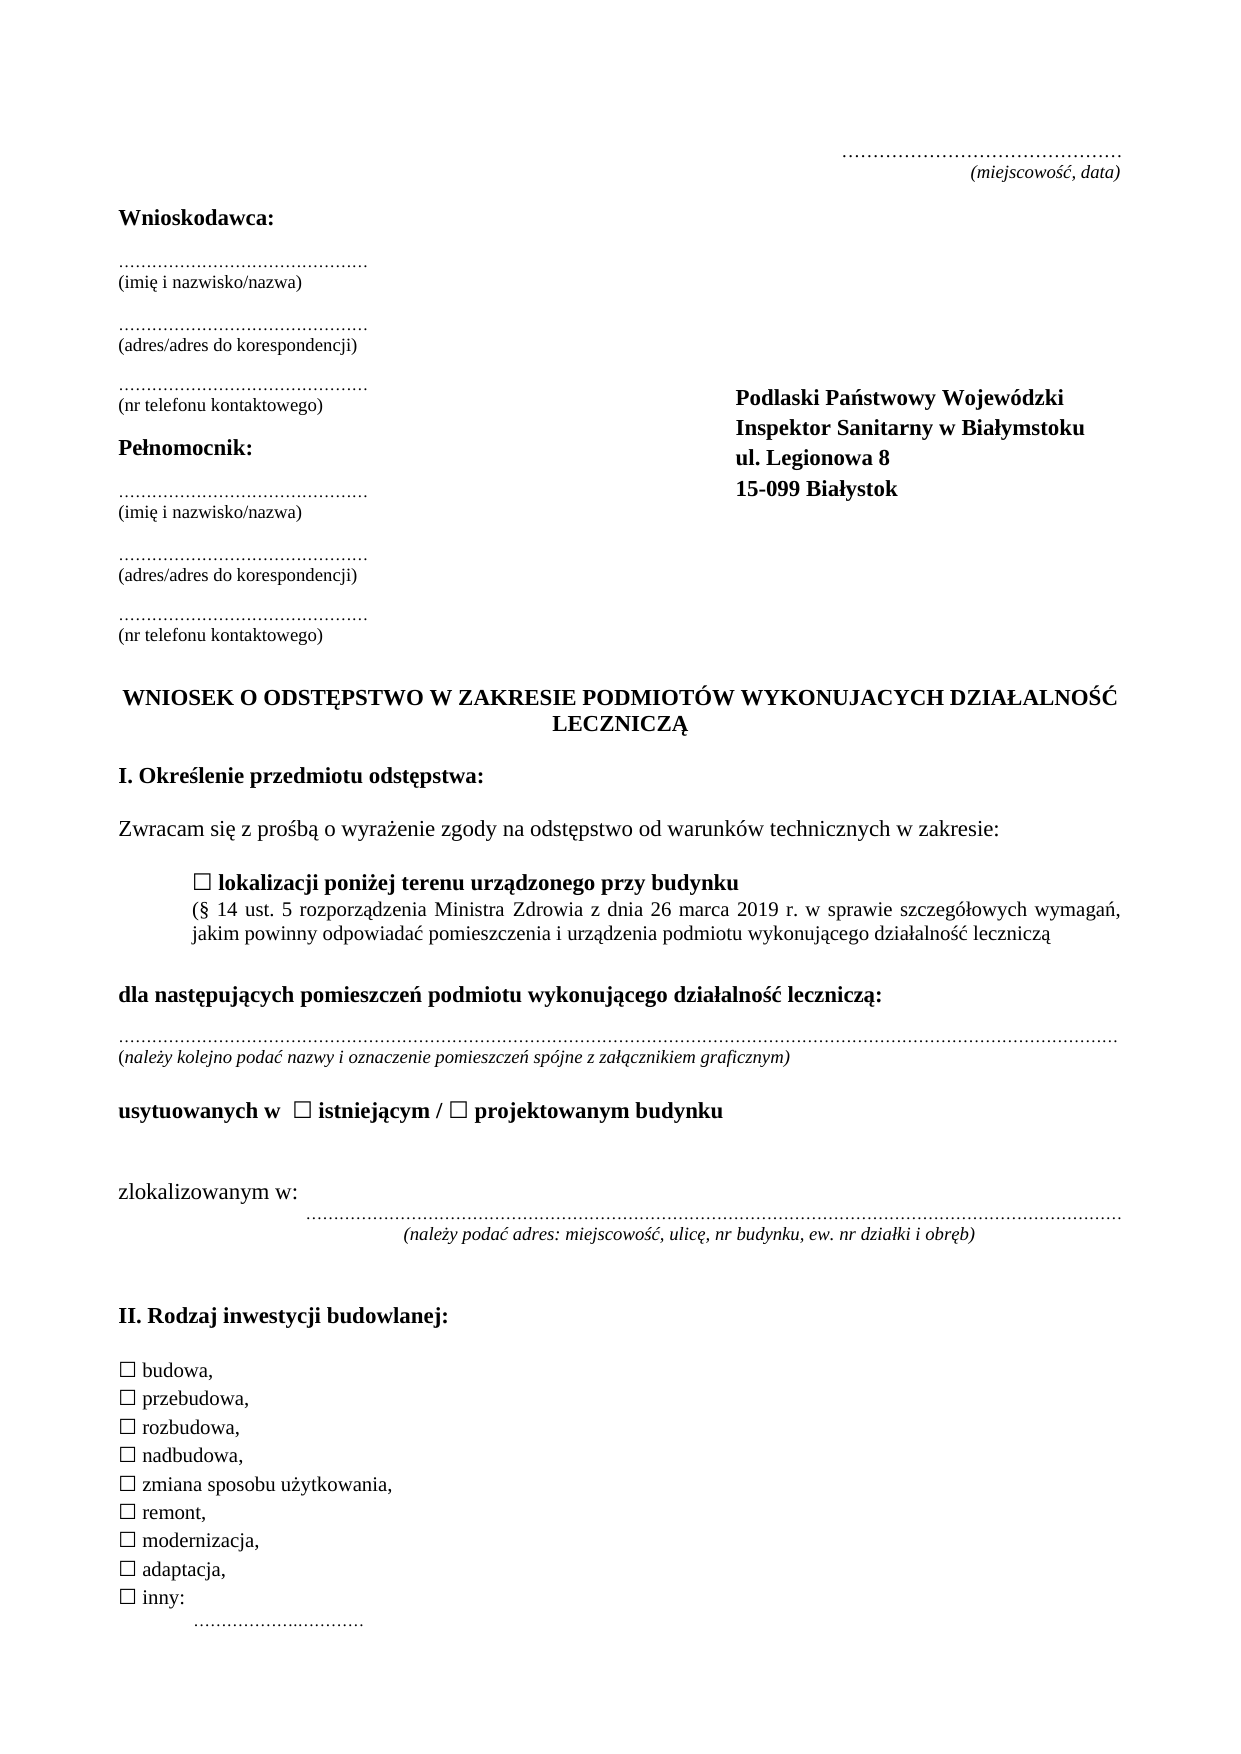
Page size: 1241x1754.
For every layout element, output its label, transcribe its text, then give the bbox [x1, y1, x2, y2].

text przebudowa, [118, 1383, 1122, 1412]
text ……………………………………… (imię i nazwisko/nazwa) [118, 482, 1122, 523]
text Wnioskodawca: [118, 204, 1122, 231]
text budowa, [118, 1355, 1122, 1383]
text dla następujących pomieszczeń podmiotu wykonującego działalność leczniczą: [118, 981, 1122, 1007]
text zmiana sposobu użytkowania, [118, 1469, 1122, 1497]
text modernizacja, [118, 1526, 1122, 1554]
text WNIOSEK O ODSTĘPSTWO W ZAKRESIE PODMIOTÓW WYKONUJACYCH DZIAŁALNOŚĆ LECZNICZĄ [118, 683, 1122, 736]
text adaptacja, [118, 1554, 1122, 1582]
text rozbudowa, [118, 1412, 1122, 1440]
text Zwracam się z prośbą o wyrażenie zgody na odstępstwo od warunków technicznych w zakresie: [118, 815, 1122, 842]
text ……………………………………… (adres/adres do korespondencji) [118, 314, 1122, 355]
text remont, [118, 1497, 1122, 1526]
text ……………………………………… (nr telefonu kontaktowego) [118, 604, 1122, 645]
text ……………………………………… (nr telefonu kontaktowego) [118, 374, 1122, 415]
text ……………………………………… (imię i nazwisko/nazwa) [118, 252, 1122, 293]
text (należy kolejno podać nazwy i oznaczenie pomieszczeń spójne z załącznikiem graficznym) [118, 1046, 1122, 1067]
text Pełnomocnik: [118, 434, 1122, 461]
text ……………………………………………………………………………………………………………………………………………………………… [118, 1027, 1122, 1046]
text ……………………………………… (adres/adres do korespondencji) [118, 544, 1122, 585]
text nadbudowa, [118, 1440, 1122, 1469]
text ……………………………………… (miejscowość, data) [118, 118, 1122, 183]
text lokalizacji poniżej terenu urządzonego przy budynku (§ 14 ust. 5 rozporządzenia Ministra Zdrowia z dnia 26 marca 2019 r. w sprawie szczegółowych wymagań, jakim powinny odpowiadać pomieszczenia i urządzenia podmiotu wykonującego działalność leczniczą [192, 866, 1122, 945]
text zlokalizowanym w: [118, 1178, 1122, 1204]
text I. Określenie przedmiotu odstępstwa: [118, 763, 1122, 789]
text II. Rodzaj inwestycji budowlanej: [118, 1302, 1122, 1329]
text inny: ……………….………… [118, 1582, 1122, 1630]
text ………………………………………………………………………………………………………………………………… (należy podać adres: miejscowość, ulicę, nr budynku, ew. nr działki i obręb) [118, 1204, 1122, 1245]
text usytuowanych w istniejącym / projektowanym budynku [118, 1094, 1122, 1125]
